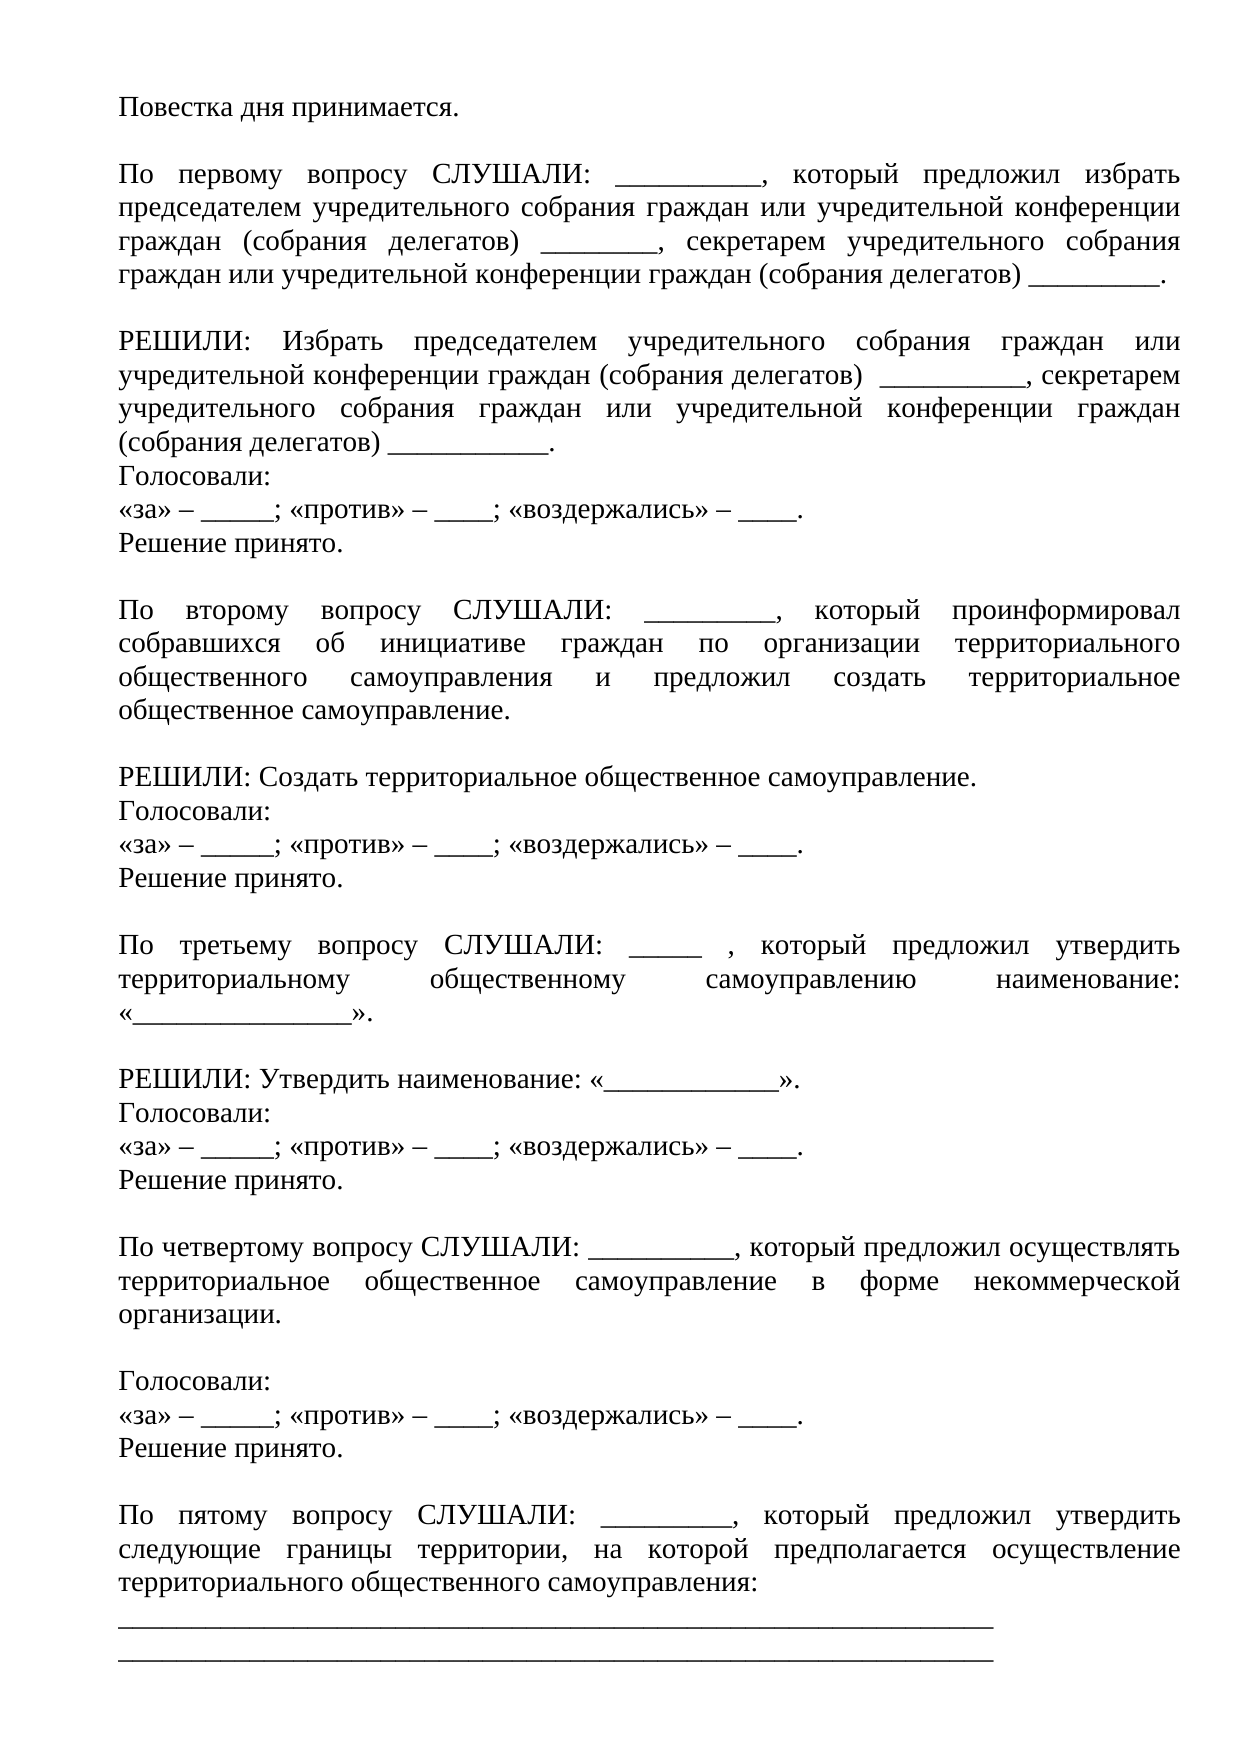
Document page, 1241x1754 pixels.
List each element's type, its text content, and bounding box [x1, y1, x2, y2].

text ____________________________________________________________ [118, 1632, 1181, 1665]
text Решение принято. [118, 1430, 1181, 1464]
text Решение принято. [118, 860, 1181, 894]
text «за» – _____; «против» – ____; «воздержались» – ____. [118, 491, 1181, 525]
text По четвертому вопросу СЛУШАЛИ: __________, который предложил осуществлять территориальное общественное самоуправление в форме некоммерческой организации. [118, 1229, 1181, 1330]
text По пятому вопросу СЛУШАЛИ: _________, который предложил утвердить следующие границы территории, на которой предполагается осуществление территориального общественного самоуправления: [118, 1497, 1181, 1598]
text РЕШИЛИ: Создать территориальное общественное самоуправление. [118, 759, 1181, 793]
text «за» – _____; «против» – ____; «воздержались» – ____. [118, 1397, 1181, 1430]
text Голосовали: [118, 793, 1181, 827]
text Решение принято. [118, 1162, 1181, 1196]
text «за» – _____; «против» – ____; «воздержались» – ____. [118, 1128, 1181, 1162]
text РЕШИЛИ: Утвердить наименование: «____________». [118, 1061, 1181, 1095]
text Решение принято. [118, 525, 1181, 558]
text По второму вопросу СЛУШАЛИ: _________, который проинформировал собравшихся об инициативе граждан по организации территориального общественного самоуправления и предложил создать территориальное общественное самоуправление. [118, 592, 1181, 726]
text ____________________________________________________________ [118, 1598, 1181, 1632]
text Голосовали: [118, 1095, 1181, 1128]
text Голосовали: [118, 1363, 1181, 1397]
text По первому вопросу СЛУШАЛИ: __________, который предложил избрать председателем учредительного собрания граждан или учредительной конференции граждан (собрания делегатов) ________, секретарем учредительного собрания граждан или учредительной конференции граждан (собрания делегатов) _________. [118, 156, 1181, 290]
text Повестка дня принимается. [118, 89, 1181, 122]
text «за» – _____; «против» – ____; «воздержались» – ____. [118, 827, 1181, 860]
text Голосовали: [118, 458, 1181, 491]
text РЕШИЛИ: Избрать председателем учредительного собрания граждан или учредительной конференции граждан (собрания делегатов) __________, секретарем учредительного собрания граждан или учредительной конференции граждан (собрания делегатов) ___________. [118, 323, 1181, 458]
text По третьему вопросу СЛУШАЛИ: _____ , который предложил утвердить территориальному общественному самоуправлению наименование: «_______________». [118, 927, 1181, 1028]
